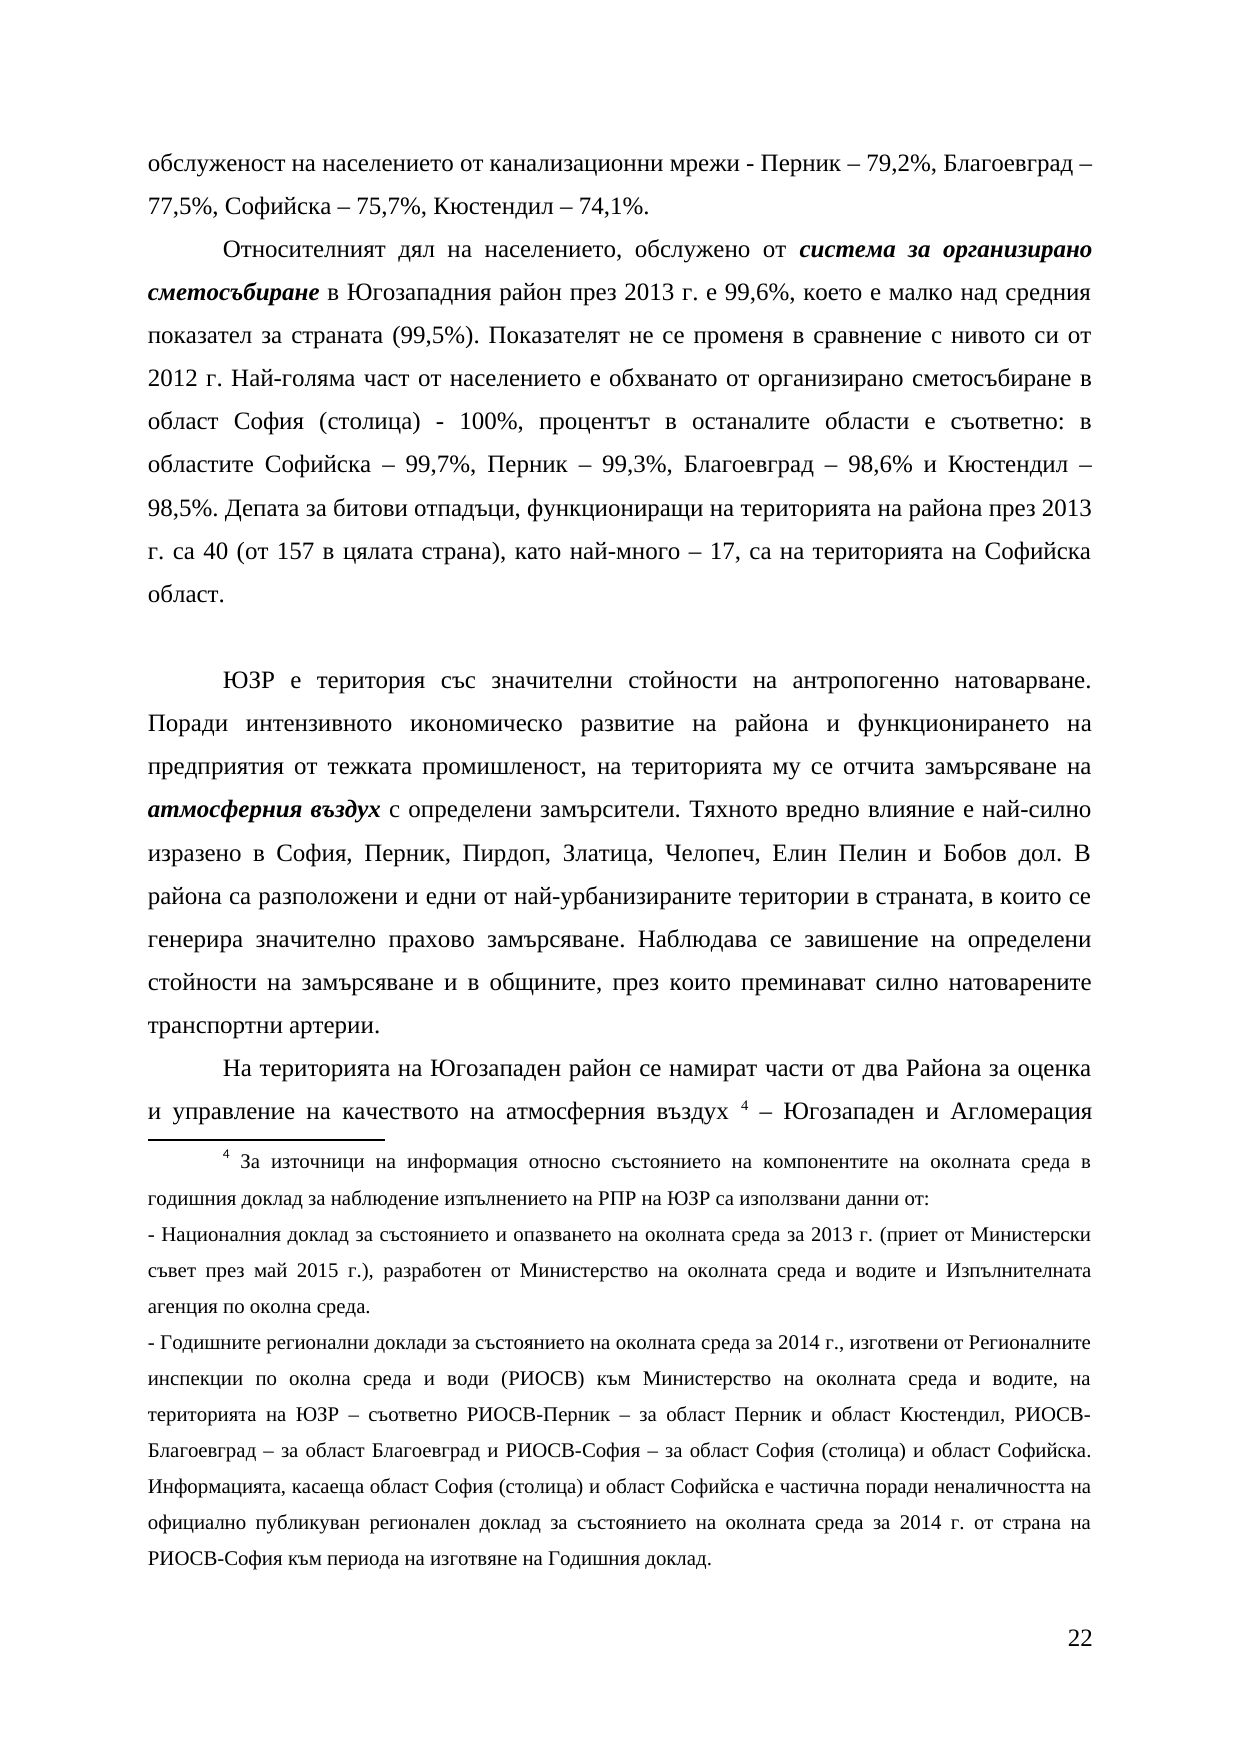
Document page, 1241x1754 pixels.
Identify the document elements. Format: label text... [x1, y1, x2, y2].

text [148, 148, 1093, 219]
text Относителният дял на населението, обслужено от система за организирано сметосъбиране в Югозападния район през 2013 г. е 99,6%, което е малко над средния показател за страната (99,5%). Показателят не се променя в сравнение с нивото си от 2012 г. Най-голяма част от населението е обхванато от организирано сметосъбиране в област София (столица) - 100%, процентът в останалите области е съответно: в областите Софийска – 99,7%, Перник – 99,3%, Благоевград – 98,6% и Кюстендил – 98,5%. Депата за битови отпадъци, функциониращи на територията на района през 2013 г. са 40 (от 157 в цялата страна), като най-много – 17, са на територията на Софийска област. [148, 234, 1093, 608]
text ЮЗР е територия със значителни стойности на антропогенно натоварване. Поради интензивното икономическо развитие на района и функционирането на предприятия от тежката промишленост, на територията му се отчита замърсяване на атмосферния въздух с определени замърсители. Тяхното вредно влияние е най-силно изразено в София, Перник, Пирдоп, Златица, Челопеч, Елин Пелин и Бобов дол. В района са разположени и едни от най-урбанизираните територии в страната, в които се генерира значително прахово замърсяване. Наблюдава се завишение на определени стойности на замърсяване и в общините, през които преминават силно натоварените транспортни артерии. [148, 665, 1093, 1039]
text На територията на Югозападен район се намират части от два Района за оценка и управление на качеството на атмосферния въздух – Югозападен и Агломерация Столична. Областите Благоевград, Кюстендил, Перник и Софийска са част от РОУКАВ „Югозападен”. Територията на област София (столица) се причислява към РОУКАВ „Агломерация Столична”. Регистрирани основни замърсявания на атмосферния въздух за ЮЗР са: [148, 1053, 1093, 1125]
